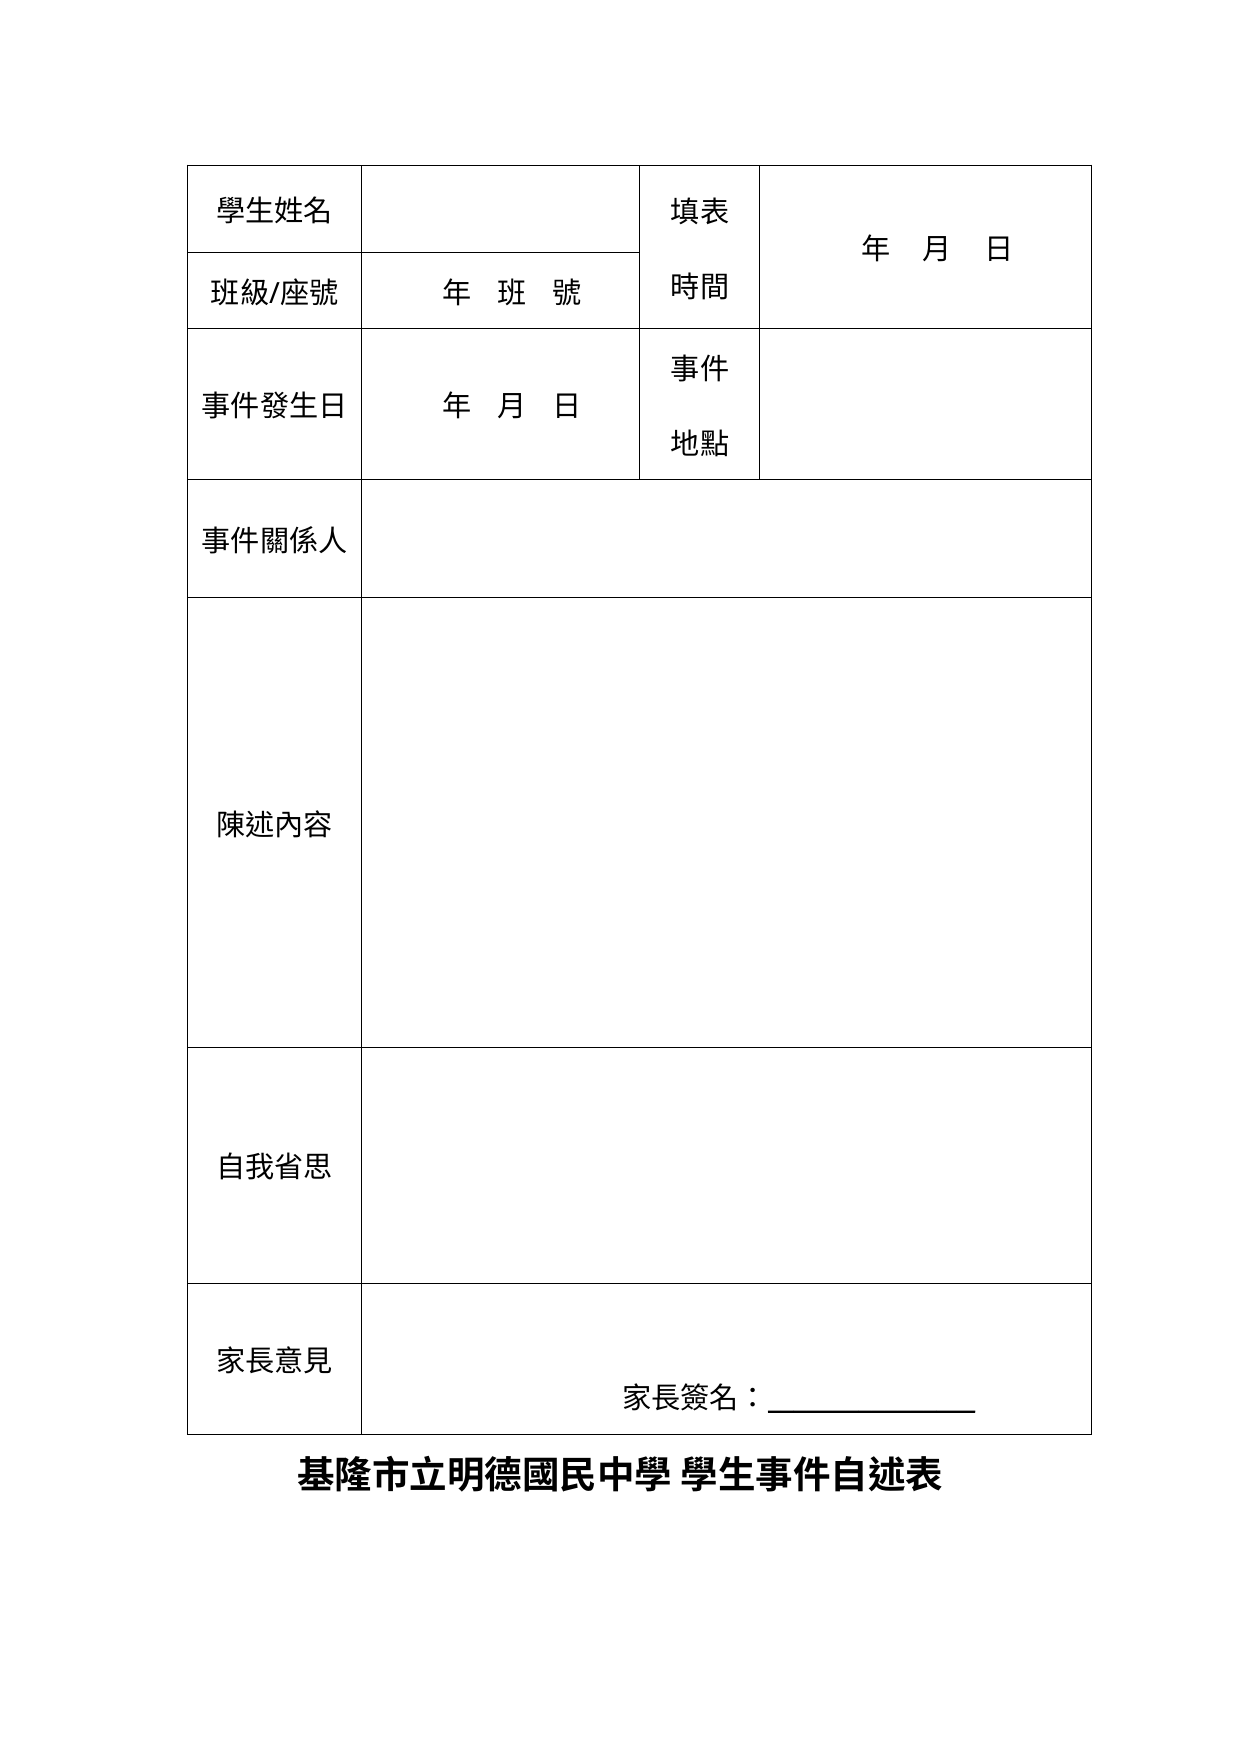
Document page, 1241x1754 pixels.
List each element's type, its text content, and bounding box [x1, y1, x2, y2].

table_cell 班級/座號 [188, 253, 361, 328]
table_cell [362, 598, 1091, 1047]
table_cell 事件 地點 [640, 329, 759, 479]
table_cell 家長意見 [188, 1284, 361, 1433]
table_cell [362, 480, 1091, 597]
table_cell 家長簽名：________________ [362, 1284, 1091, 1433]
text 基隆市立明德國民中學 學生事件自述表 [187, 1435, 1053, 1509]
table_header 填表 時間 [640, 166, 759, 328]
table_cell [760, 329, 1091, 479]
table_cell 年 月 日 [362, 329, 639, 479]
table_header 年 月 日 [760, 166, 1091, 328]
table_header [362, 166, 639, 252]
table_cell 年 班 號 [362, 253, 639, 328]
table_cell [362, 1048, 1091, 1282]
table_cell 陳述內容 [188, 598, 361, 1047]
table_cell 自我省思 [188, 1048, 361, 1282]
table_cell 事件發生日 [188, 329, 361, 479]
table_cell 事件關係人 [188, 480, 361, 597]
table_header 學生姓名 [188, 166, 361, 252]
